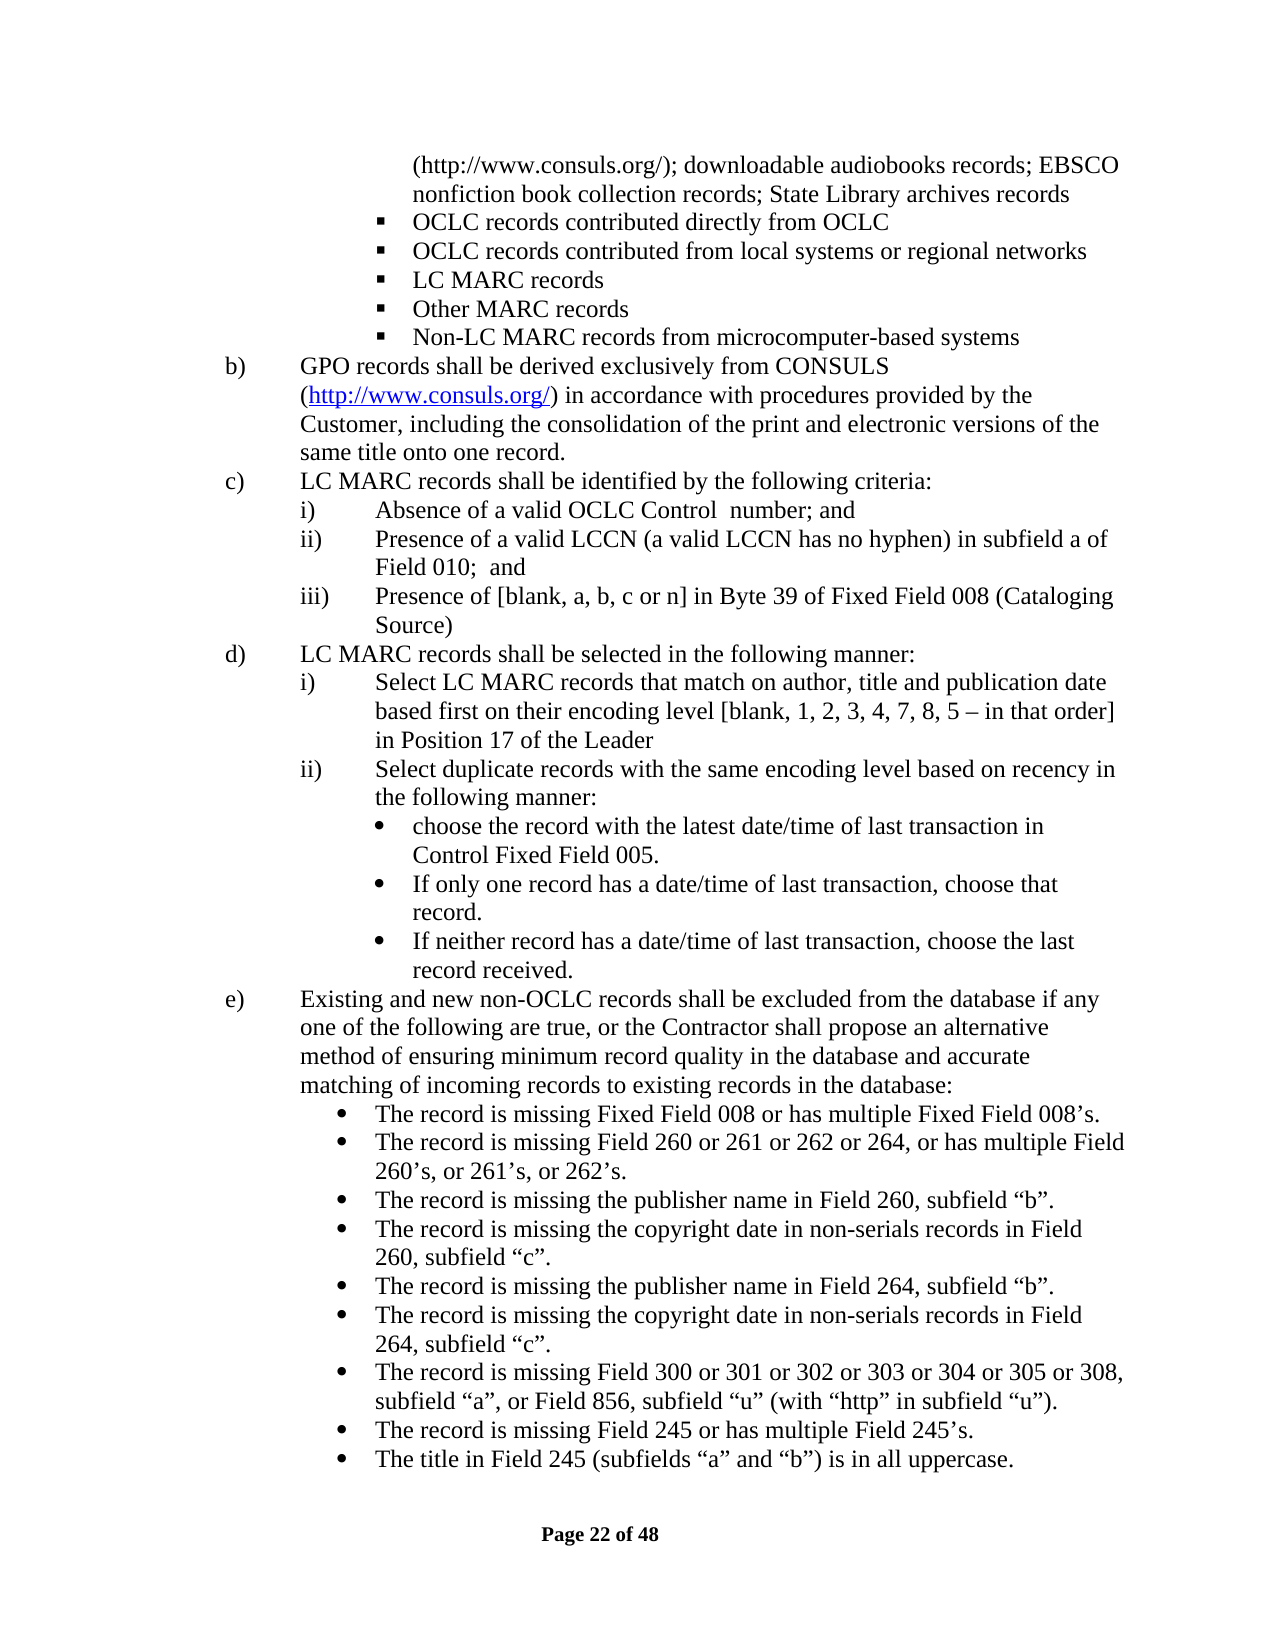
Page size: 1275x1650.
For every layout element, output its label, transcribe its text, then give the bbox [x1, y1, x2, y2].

list If neither record has a date/time of last transaction, choose the last record received. [375, 926, 1125, 984]
list Other MARC records [375, 294, 1125, 322]
list Absence of a valid OCLC Control number; and [300, 495, 1125, 524]
list If only one record has a date/time of last transaction, choose that record. [375, 869, 1125, 926]
list LC MARC records shall be selected in the following manner: [225, 639, 1125, 667]
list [375, 150, 1125, 207]
list The record is missing Field 260 or 261 or 262 or 264, or has multiple Field 260’s, or 261’s, or 262’s. [337, 1127, 1125, 1185]
list OCLC records contributed from local systems or regional networks [375, 236, 1125, 265]
list The record is missing Field 300 or 301 or 302 or 303 or 304 or 305 or 308, subfield “a”, or Field 856, subfield “u” (with “http” in subfield “u”). [337, 1357, 1125, 1415]
list OCLC records contributed directly from OCLC [375, 207, 1125, 236]
list Presence of [blank, a, b, c or n] in Byte 39 of Fixed Field 008 (Cataloging Source) [300, 581, 1125, 639]
list GPO records shall be derived exclusively from CONSULS (http://www.consuls.org/) in accordance with procedures provided by the Customer, including the consolidation of the print and electronic versions of the same title onto one record. [225, 351, 1125, 466]
list The record is missing the publisher name in Field 264, subfield “b”. [337, 1271, 1125, 1300]
list choose the record with the latest date/time of last transaction in Control Fixed Field 005. [375, 811, 1125, 869]
list LC MARC records [375, 265, 1125, 294]
list The record is missing Field 245 or has multiple Field 245’s. [337, 1415, 1125, 1444]
list Select duplicate records with the same encoding level based on recency in the following manner: [300, 754, 1125, 811]
list The record is missing the copyright date in non-serials records in Field 260, subfield “c”. [337, 1214, 1125, 1271]
list Presence of a valid LCCN (a valid LCCN has no hyphen) in subfield a of Field 010; and [300, 524, 1125, 581]
list The record is missing the copyright date in non-serials records in Field 264, subfield “c”. [337, 1300, 1125, 1357]
list Select LC MARC records that match on author, title and publication date based first on their encoding level [blank, 1, 2, 3, 4, 7, 8, 5 – in that order] in Position 17 of the Leader [300, 667, 1125, 754]
list The record is missing Fixed Field 008 or has multiple Fixed Field 008’s. [337, 1099, 1125, 1127]
list Non-LC MARC records from microcomputer-based systems [375, 322, 1125, 351]
list The title in Field 245 (subfields “a” and “b”) is in all uppercase. [337, 1444, 1125, 1472]
list LC MARC records shall be identified by the following criteria: [225, 466, 1125, 495]
list The record is missing the publisher name in Field 260, subfield “b”. [337, 1185, 1125, 1214]
list Existing and new non-OCLC records shall be excluded from the database if any one of the following are true, or the Contractor shall propose an alternative method of ensuring minimum record quality in the database and accurate matching of incoming records to existing records in the database: [225, 984, 1125, 1099]
